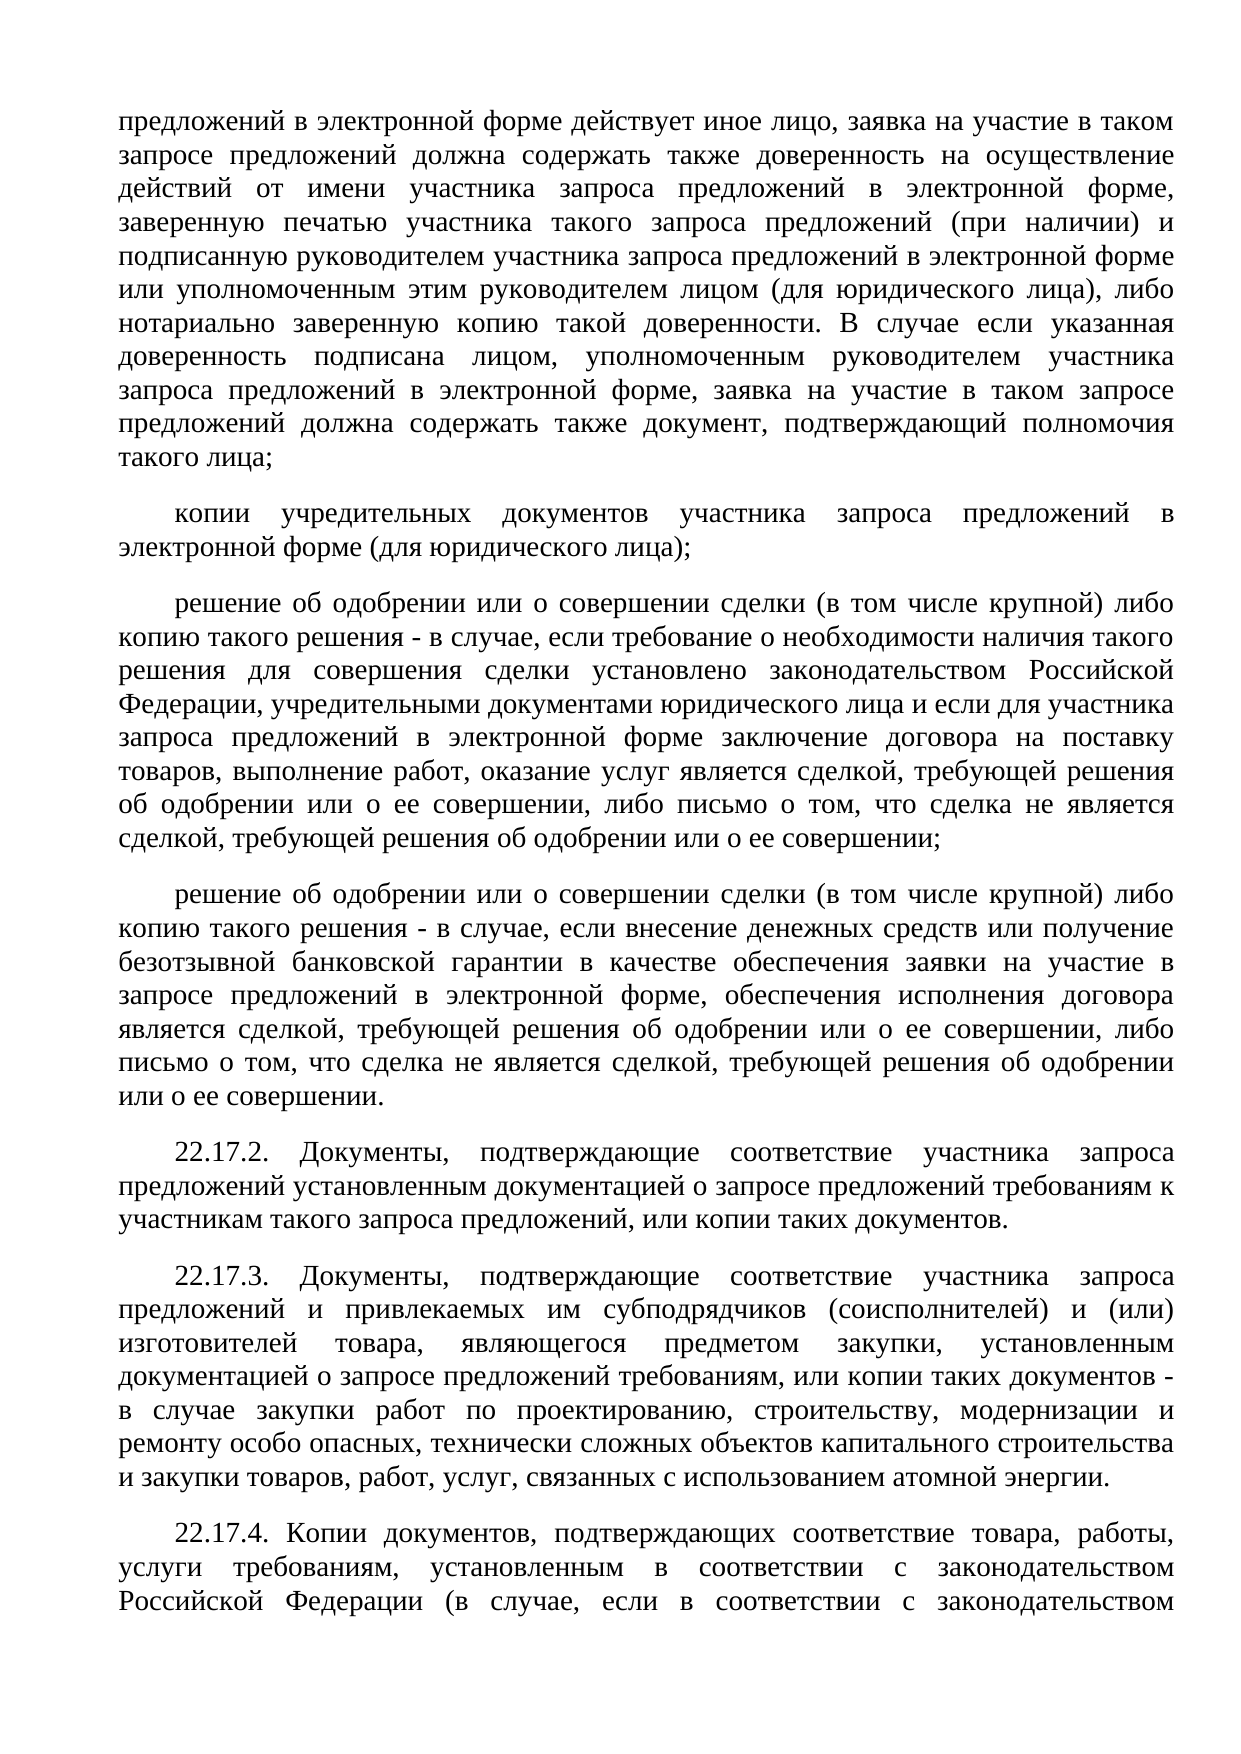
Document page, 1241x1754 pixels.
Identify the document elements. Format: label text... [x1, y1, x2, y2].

text 22.17.2. Документы, подтверждающие соответствие участника запроса предложений установленным документацией о запросе предложений требованиям к участникам такого запроса предложений, или копии таких документов. [118, 1134, 1175, 1235]
text копии учредительных документов участника запроса предложений в электронной форме (для юридического лица); [118, 495, 1175, 562]
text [118, 1516, 1175, 1616]
text решение об одобрении или о совершении сделки (в том числе крупной) либо копию такого решения - в случае, если внесение денежных средств или получение безотзывной банковской гарантии в качестве обеспечения заявки на участие в запросе предложений в электронной форме, обеспечения исполнения договора является сделкой, требующей решения об одобрении или о ее совершении, либо письмо о том, что сделка не является сделкой, требующей решения об одобрении или о ее совершении. [118, 877, 1175, 1111]
text 22.17.3. Документы, подтверждающие соответствие участника запроса предложений и привлекаемых им субподрядчиков (соисполнителей) и (или) изготовителей товара, являющегося предметом закупки, установленным документацией о запросе предложений требованиям, или копии таких документов - в случае закупки работ по проектированию, строительству, модернизации и ремонту особо опасных, технически сложных объектов капитального строительства и закупки товаров, работ, услуг, связанных с использованием атомной энергии. [118, 1258, 1175, 1493]
text решение об одобрении или о совершении сделки (в том числе крупной) либо копию такого решения - в случае, если требование о необходимости наличия такого решения для совершения сделки установлено законодательством Российской Федерации, учредительными документами юридического лица и если для участника запроса предложений в электронной форме заключение договора на поставку товаров, выполнение работ, оказание услуг является сделкой, требующей решения об одобрении или о ее совершении, либо письмо о том, что сделка не является сделкой, требующей решения об одобрении или о ее совершении; [118, 585, 1175, 854]
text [118, 103, 1175, 472]
